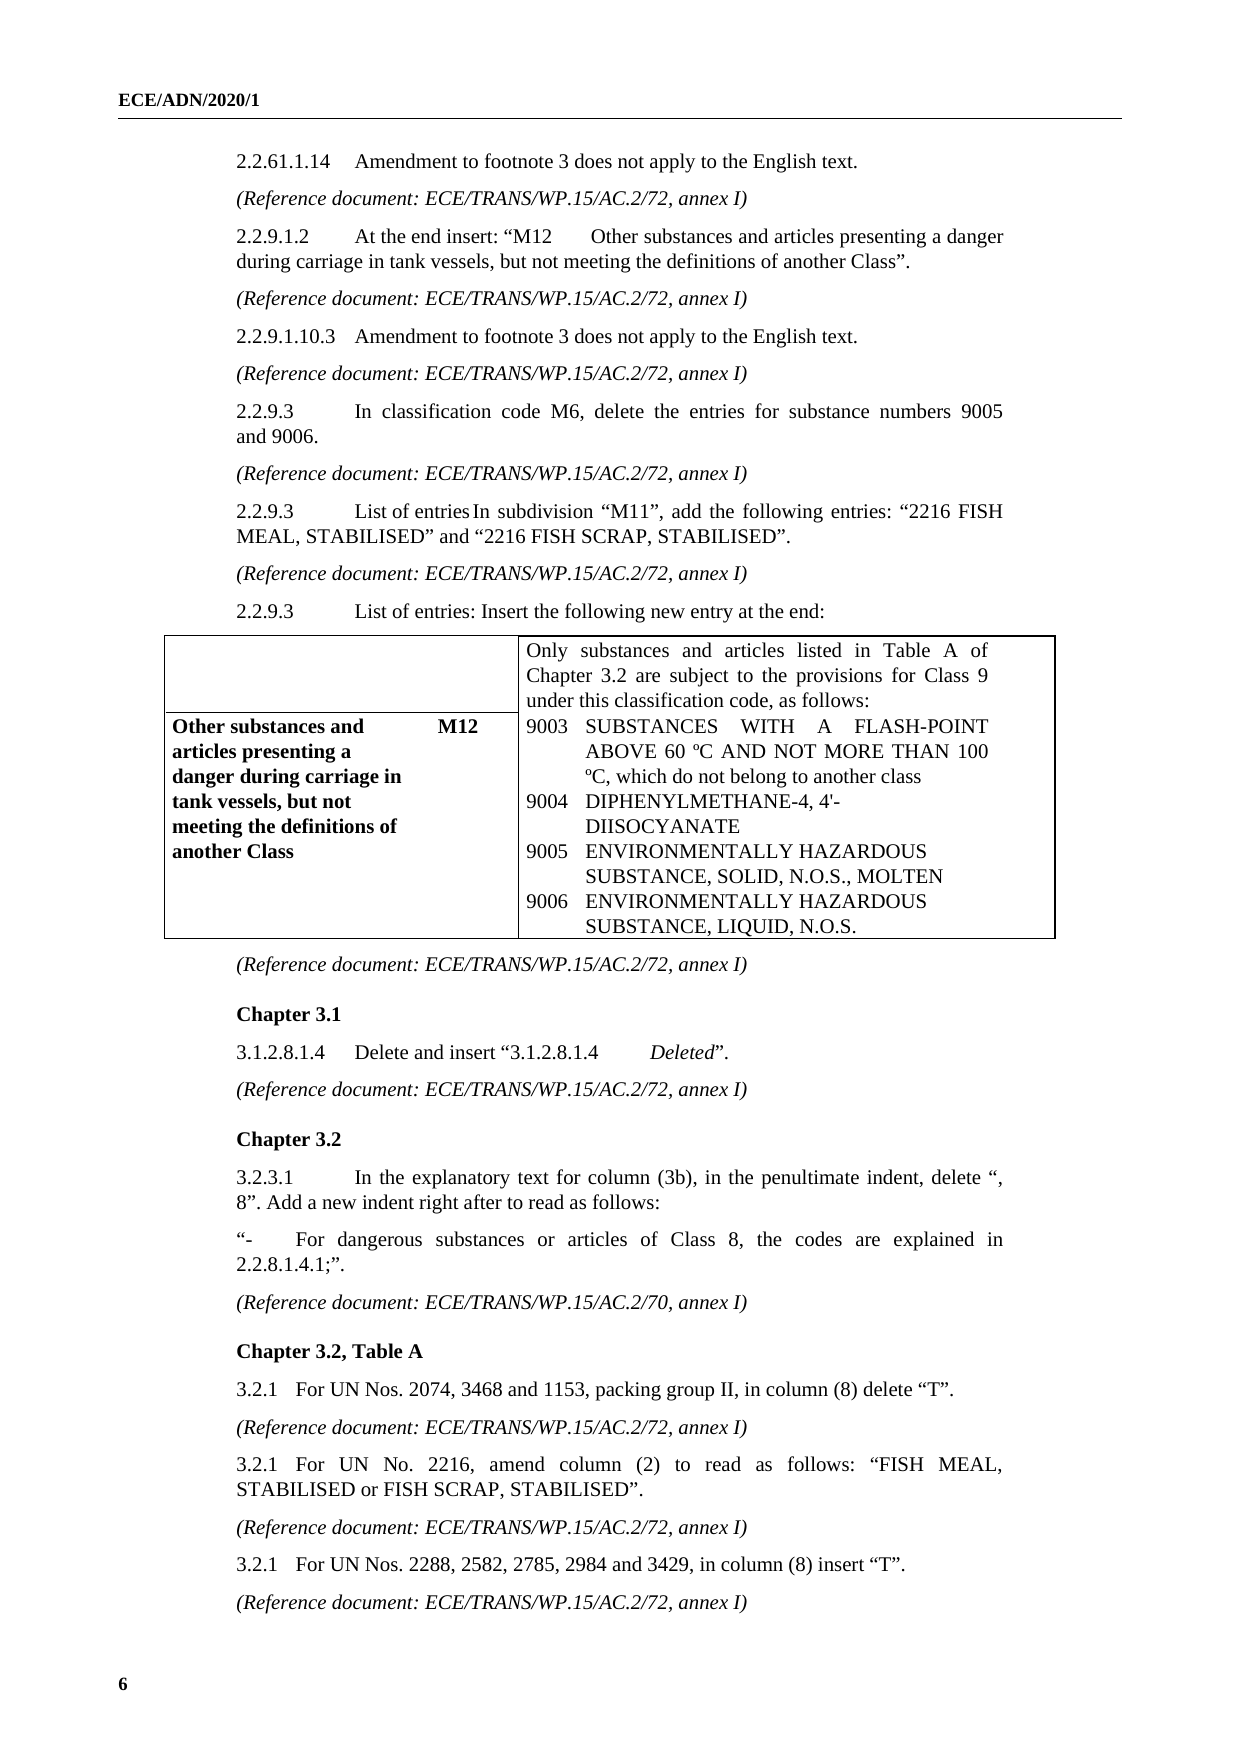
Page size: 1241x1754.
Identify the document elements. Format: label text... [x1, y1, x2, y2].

text 2.2.9.1.2 At the end insert: “M12 Other substances and articles presenting a danger during carriage in tank vessels, but not meeting the definitions of another Class”. [236, 223, 1004, 273]
text Chapter 3.2, Table A [118, 1339, 1004, 1364]
text 3.2.1 For UN No. 2216, amend column (2) to read as follows: “FISH MEAL, STABILISED or FISH SCRAP, STABILISED”. [236, 1451, 1004, 1501]
text 2.2.9.1.10.3 Amendment to footnote 3 does not apply to the English text. [236, 323, 1004, 348]
text 3.2.3.1 In the explanatory text for column (3b), in the penultimate indent, delete “, 8”. Add a new indent right after to read as follows: [236, 1164, 1004, 1214]
table_cell M12 [430, 713, 518, 938]
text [236, 1589, 1004, 1614]
text (Reference document: ECE/TRANS/WP.15/AC.2/72, annex I) [236, 951, 1004, 976]
text Chapter 3.2 [118, 1126, 1004, 1151]
table_header Only substances and articles listed in Table A of Chapter 3.2 are subject to the provisions for Class 9 under this classification code, as follows: [519, 637, 1054, 712]
text 3.2.1 For UN Nos. 2288, 2582, 2785, 2984 and 3429, in column (8) insert “T”. [236, 1551, 1004, 1576]
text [236, 1514, 1004, 1539]
text (Reference document: ECE/TRANS/WP.15/AC.2/72, annex I) [236, 1076, 1004, 1101]
text 2.2.61.1.14 Amendment to footnote 3 does not apply to the English text. [236, 148, 1004, 173]
text (Reference document: ECE/TRANS/WP.15/AC.2/72, annex I) [236, 560, 1004, 585]
text 3.2.1 For UN Nos. 2074, 3468 and 1153, packing group II, in column (8) delete “T”. [236, 1376, 1004, 1401]
text (Reference document: ECE/TRANS/WP.15/AC.2/72, annex I) [236, 460, 1004, 485]
text (Reference document: ECE/TRANS/WP.15/AC.2/72, annex I) [236, 360, 1004, 385]
text “- For dangerous substances or articles of Class 8, the codes are explained in 2.2.8.1.4.1;”. [236, 1226, 1004, 1276]
table_cell 9003 SUBSTANCES WITH A FLASH-POINT ABOVE 60 ºC AND NOT MORE THAN 100 ºC, which do not belong to another class 9004 DIPHENYLMETHANE-4, 4'-DIISOCYANATE 9005 ENVIRONMENTALLY HAZARDOUS SUBSTANCE, SOLID, N.O.S., MOLTEN 9006 ENVIRONMENTALLY HAZARDOUS SUBSTANCE, LIQUID, N.O.S. [519, 712, 1054, 938]
text 2.2.9.3 List of entries In subdivision “M11”, add the following entries: “2216 FISH MEAL, STABILISED” and “2216 FISH SCRAP, STABILISED”. [236, 498, 1004, 548]
text 3.1.2.8.1.4 Delete and insert “3.1.2.8.1.4 Deleted”. [236, 1039, 1004, 1064]
text (Reference document: ECE/TRANS/WP.15/AC.2/72, annex I) [236, 285, 1004, 310]
table_cell Other substances and articles presenting a danger during carriage in tank vessels, but not meeting the definitions of another Class [165, 713, 430, 938]
text 2.2.9.3 List of entries: Insert the following new entry at the end: [236, 598, 1004, 623]
text (Reference document: ECE/TRANS/WP.15/AC.2/72, annex I) [236, 1414, 1004, 1439]
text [236, 185, 1004, 210]
text (Reference document: ECE/TRANS/WP.15/AC.2/70, annex I) [236, 1289, 1004, 1314]
text 2.2.9.3 In classification code M6, delete the entries for substance numbers 9005 and 9006. [236, 398, 1004, 448]
table_header [165, 636, 518, 712]
text Chapter 3.1 [118, 1001, 1004, 1026]
